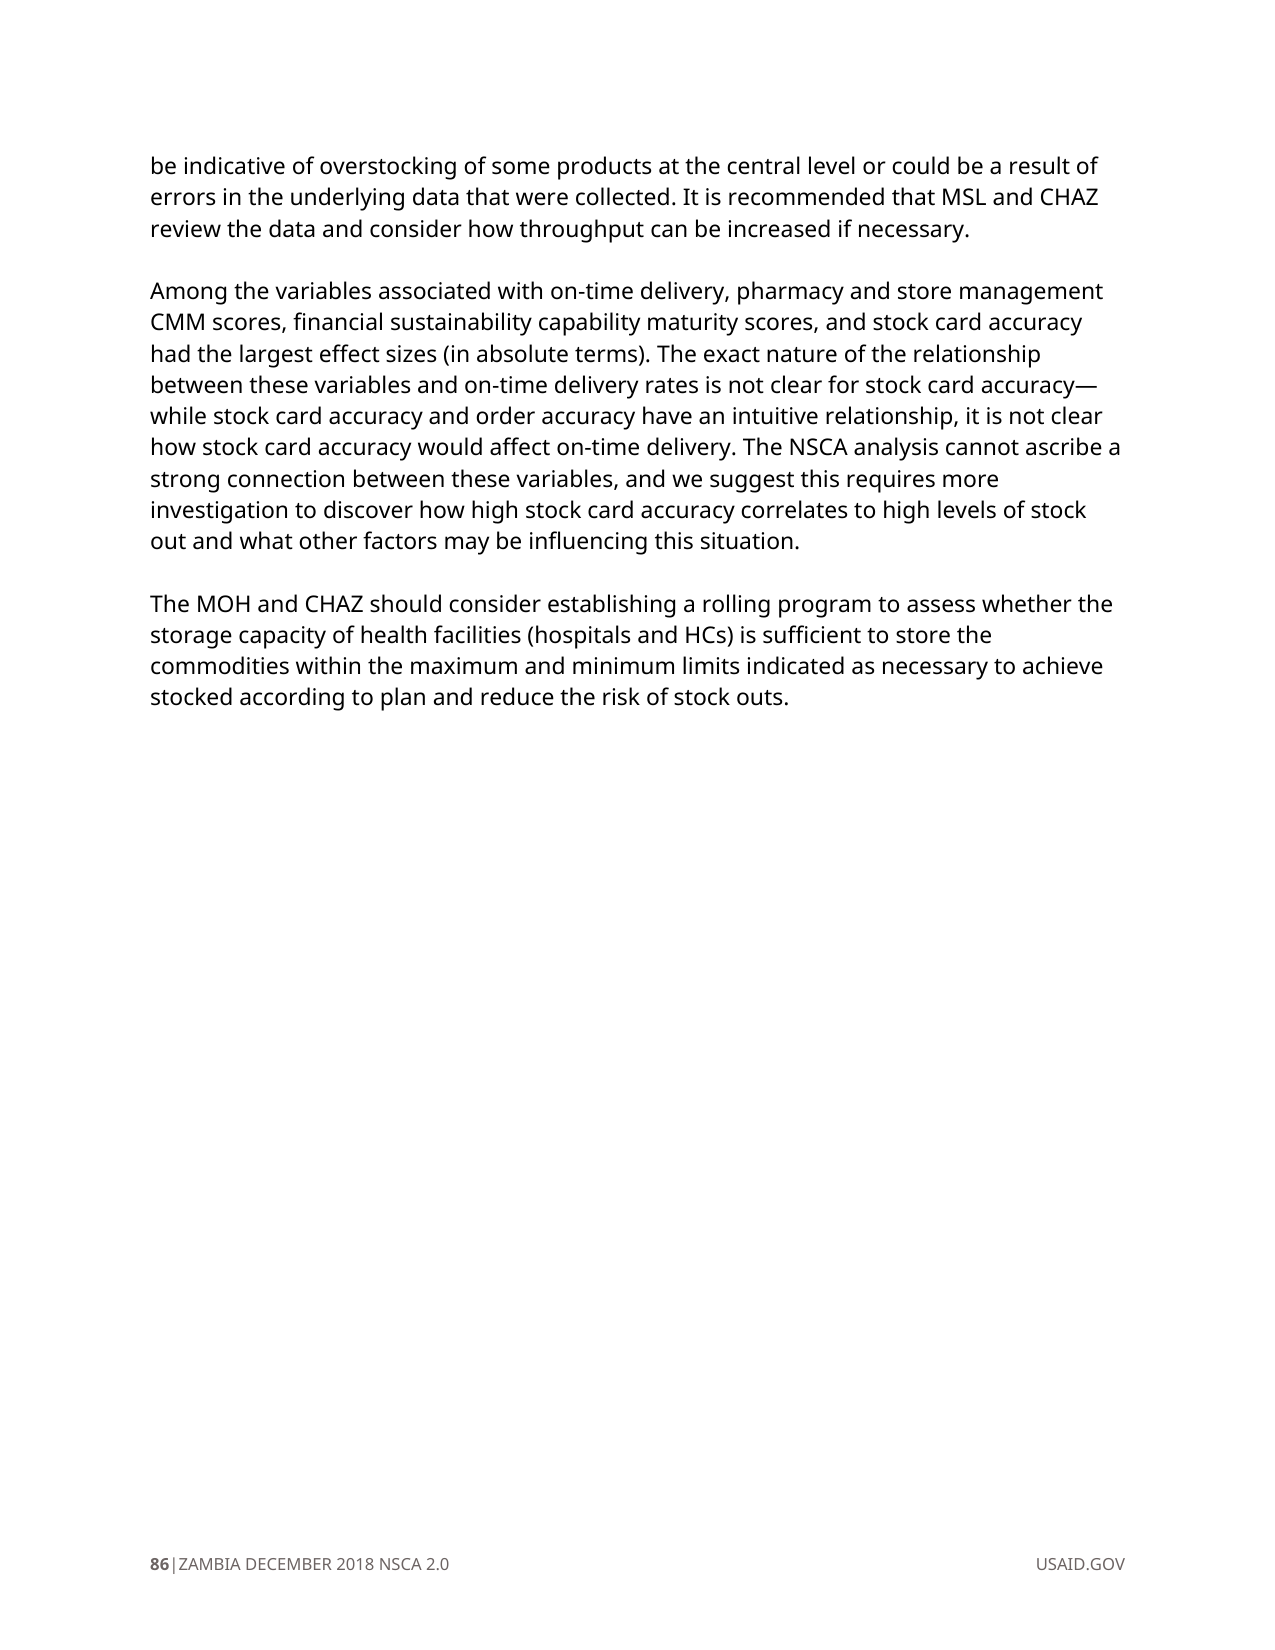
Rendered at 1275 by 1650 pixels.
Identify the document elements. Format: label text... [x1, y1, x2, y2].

text Among the variables associated with on-time delivery, pharmacy and store management CMM scores, financial sustainability capability maturity scores, and stock card accuracy had the largest effect sizes (in absolute terms). The exact nature of the relationship between these variables and on-time delivery rates is not clear for stock card accuracy—while stock card accuracy and order accuracy have an intuitive relationship, it is not clear how stock card accuracy would affect on-time delivery. The NSCA analysis cannot ascribe a strong connection between these variables, and we suggest this requires more investigation to discover how high stock card accuracy correlates to high levels of stock out and what other factors may be influencing this situation. [150, 275, 1125, 556]
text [150, 150, 1125, 244]
text The MOH and CHAZ should consider establishing a rolling program to assess whether the storage capacity of health facilities (hospitals and HCs) is sufficient to store the commodities within the maximum and minimum limits indicated as necessary to achieve stocked according to plan and reduce the risk of stock outs. [150, 587, 1125, 712]
